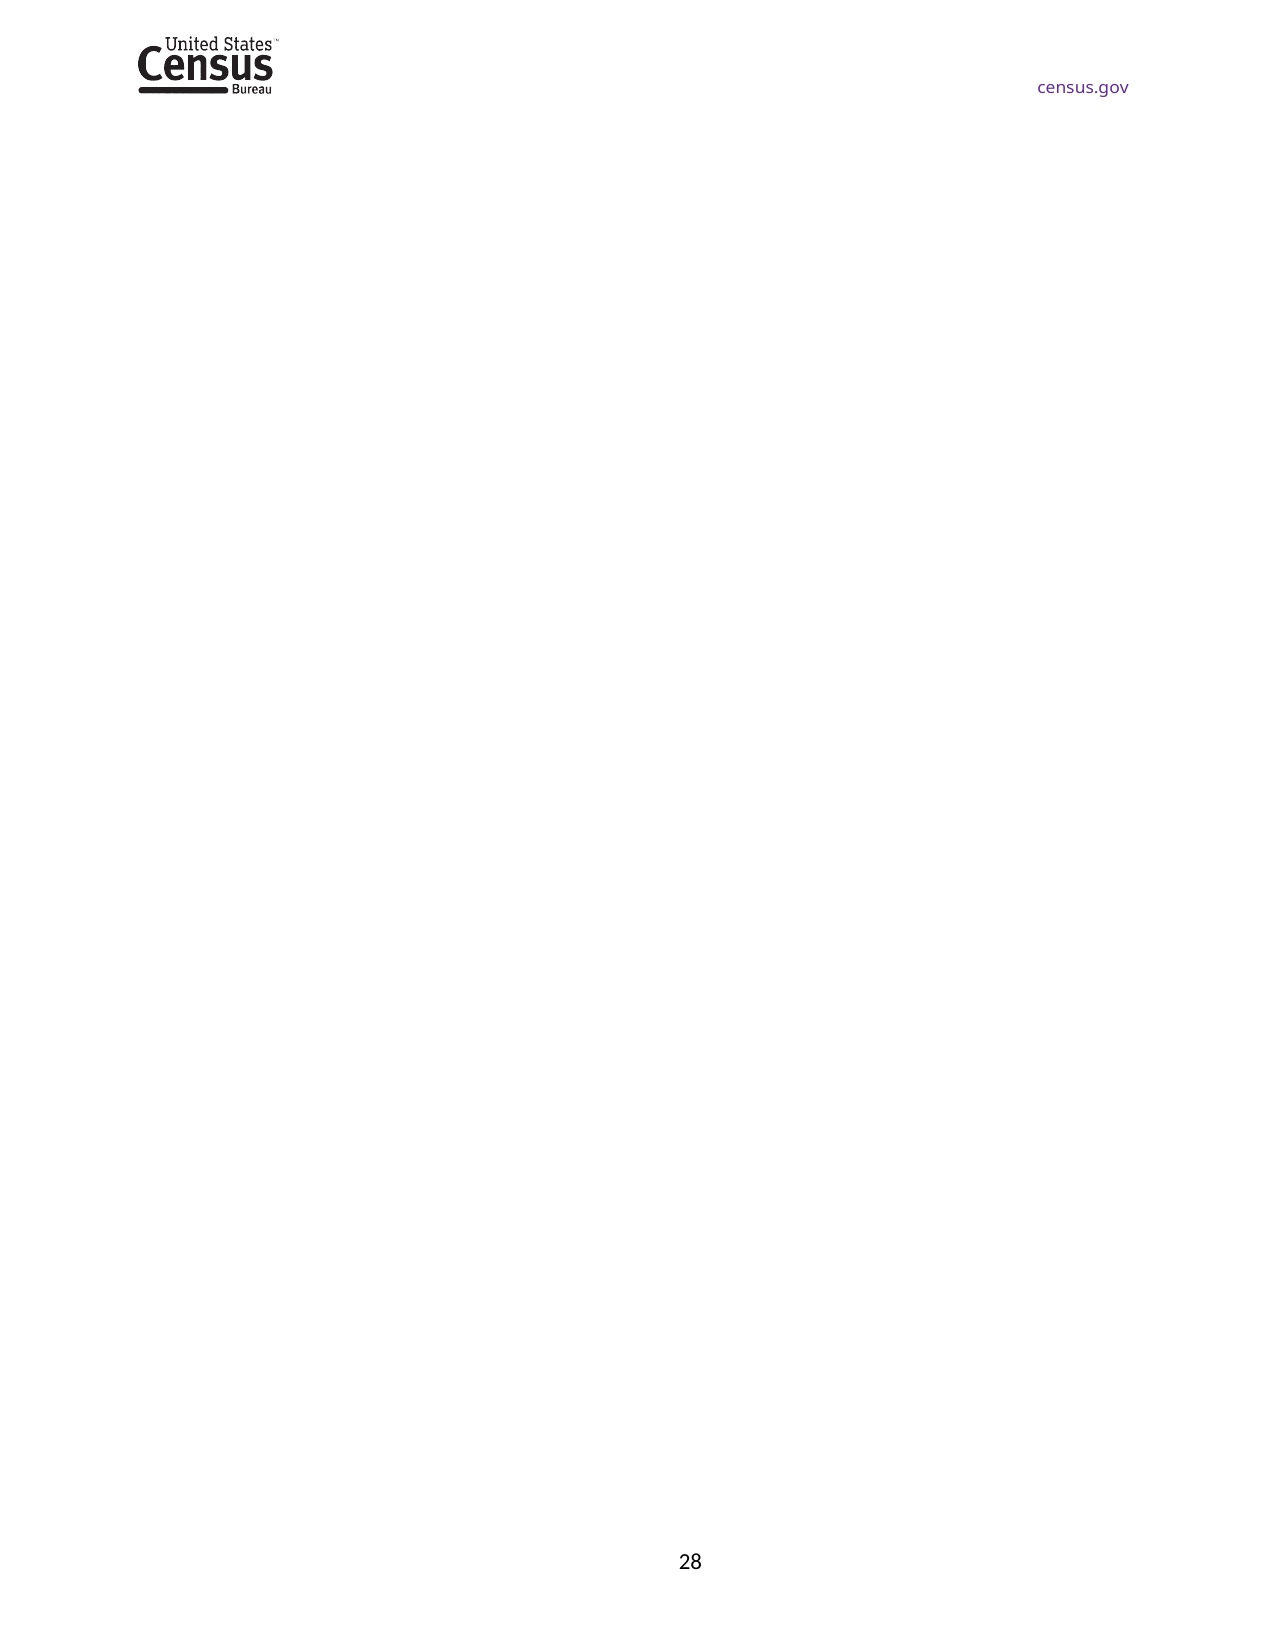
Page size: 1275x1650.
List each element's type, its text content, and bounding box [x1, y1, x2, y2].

picture [138, 36, 280, 94]
text census.gov [138, 36, 1242, 98]
